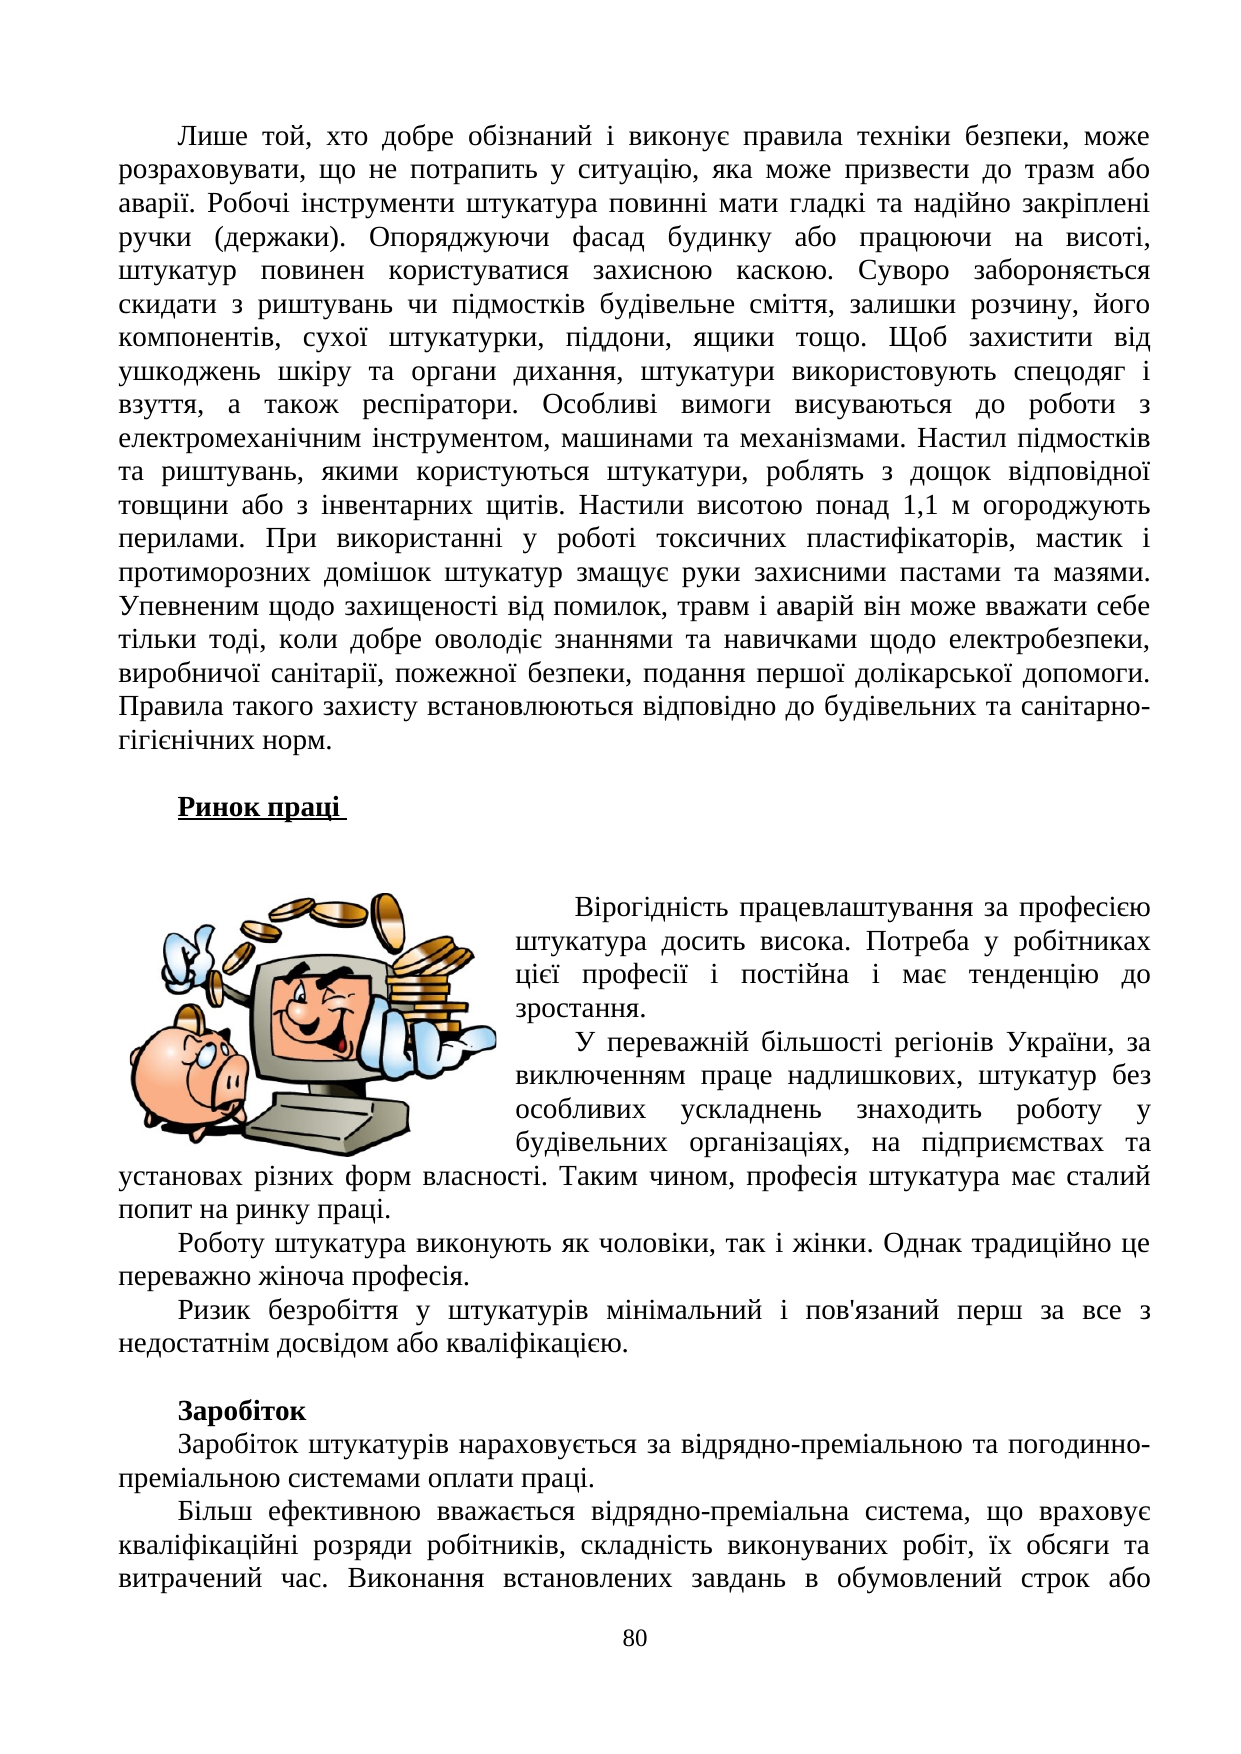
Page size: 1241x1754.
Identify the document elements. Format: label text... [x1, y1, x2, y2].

text Вірогідність працевлаштування за професією штукатура досить висока. Потреба у робітниках цієї професії і постійна і має тенденцію до зростання. [118, 889, 1152, 1024]
text Ринок праці [118, 789, 1152, 822]
text Заробіток [118, 1393, 1152, 1426]
text У переважній більшості регіонів України, за виключенням праце надлишкових, штукатур без особливих ускладнень знаходить роботу у будівельних організаціях, на підприємствах та установах різних форм власності. Таким чином, професія штукатура має сталий попит на ринку праці. [118, 1024, 1152, 1225]
text Ризик безробіття у штукатурів мінімальний і пов'язаний перш за все з недостатнім досвідом або кваліфікацією. [118, 1292, 1152, 1359]
text Роботу штукатура виконують як чоловіки, так і жінки. Однак традиційно це переважно жіноча професія. [118, 1225, 1152, 1292]
text Заробіток штукатурів нараховується за відрядно-преміальною та погодинно-преміальною системами оплати праці. [118, 1426, 1152, 1493]
text Лише той, хто добре обізнаний і виконує правила техніки безпеки, може розраховувати, що не потрапить у ситуацію, яка може призвести до тразм або аварії. Робочі інструменти штукатура повинні мати гладкі та надійно закріплені ручки (держаки). Опоряджуючи фасад будинку або працюючи на висоті, штукатур повинен користуватися захисною каскою. Суворо забороняється скидати з риштувань чи підмостків будівельне сміття, залишки розчину, його компонентів, сухої штукатурки, піддони, ящики тощо. Щоб захистити від ушкоджень шкіру та органи дихання, штукатури використовують спецодяг і взуття, а також респіратори. Особливі вимоги висуваються до роботи з електромеханічним інструментом, машинами та механізмами. Настил підмостків та риштувань, якими користуються штукатури, роблять з дощок відповідної товщини або з інвентарних щитів. Настили висотою понад 1,1 м огороджують перилами. При використанні у роботі токсичних пластифікаторів, мастик і протиморозних домішок штукатур змащує руки захисними пастами та мазями. Упевненим щодо захищеності від помилок, травм і аварій він може вважати себе тільки тоді, коли добре оволодіє знаннями та навичками щодо електробезпеки, виробничої санітарії, пожежної безпеки, подання першої долікарської допомоги. Правила такого захисту встановлюються відповідно до будівельних та санітарно-гігієнічних норм. [118, 118, 1152, 755]
picture [129, 893, 497, 1157]
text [118, 1493, 1152, 1594]
